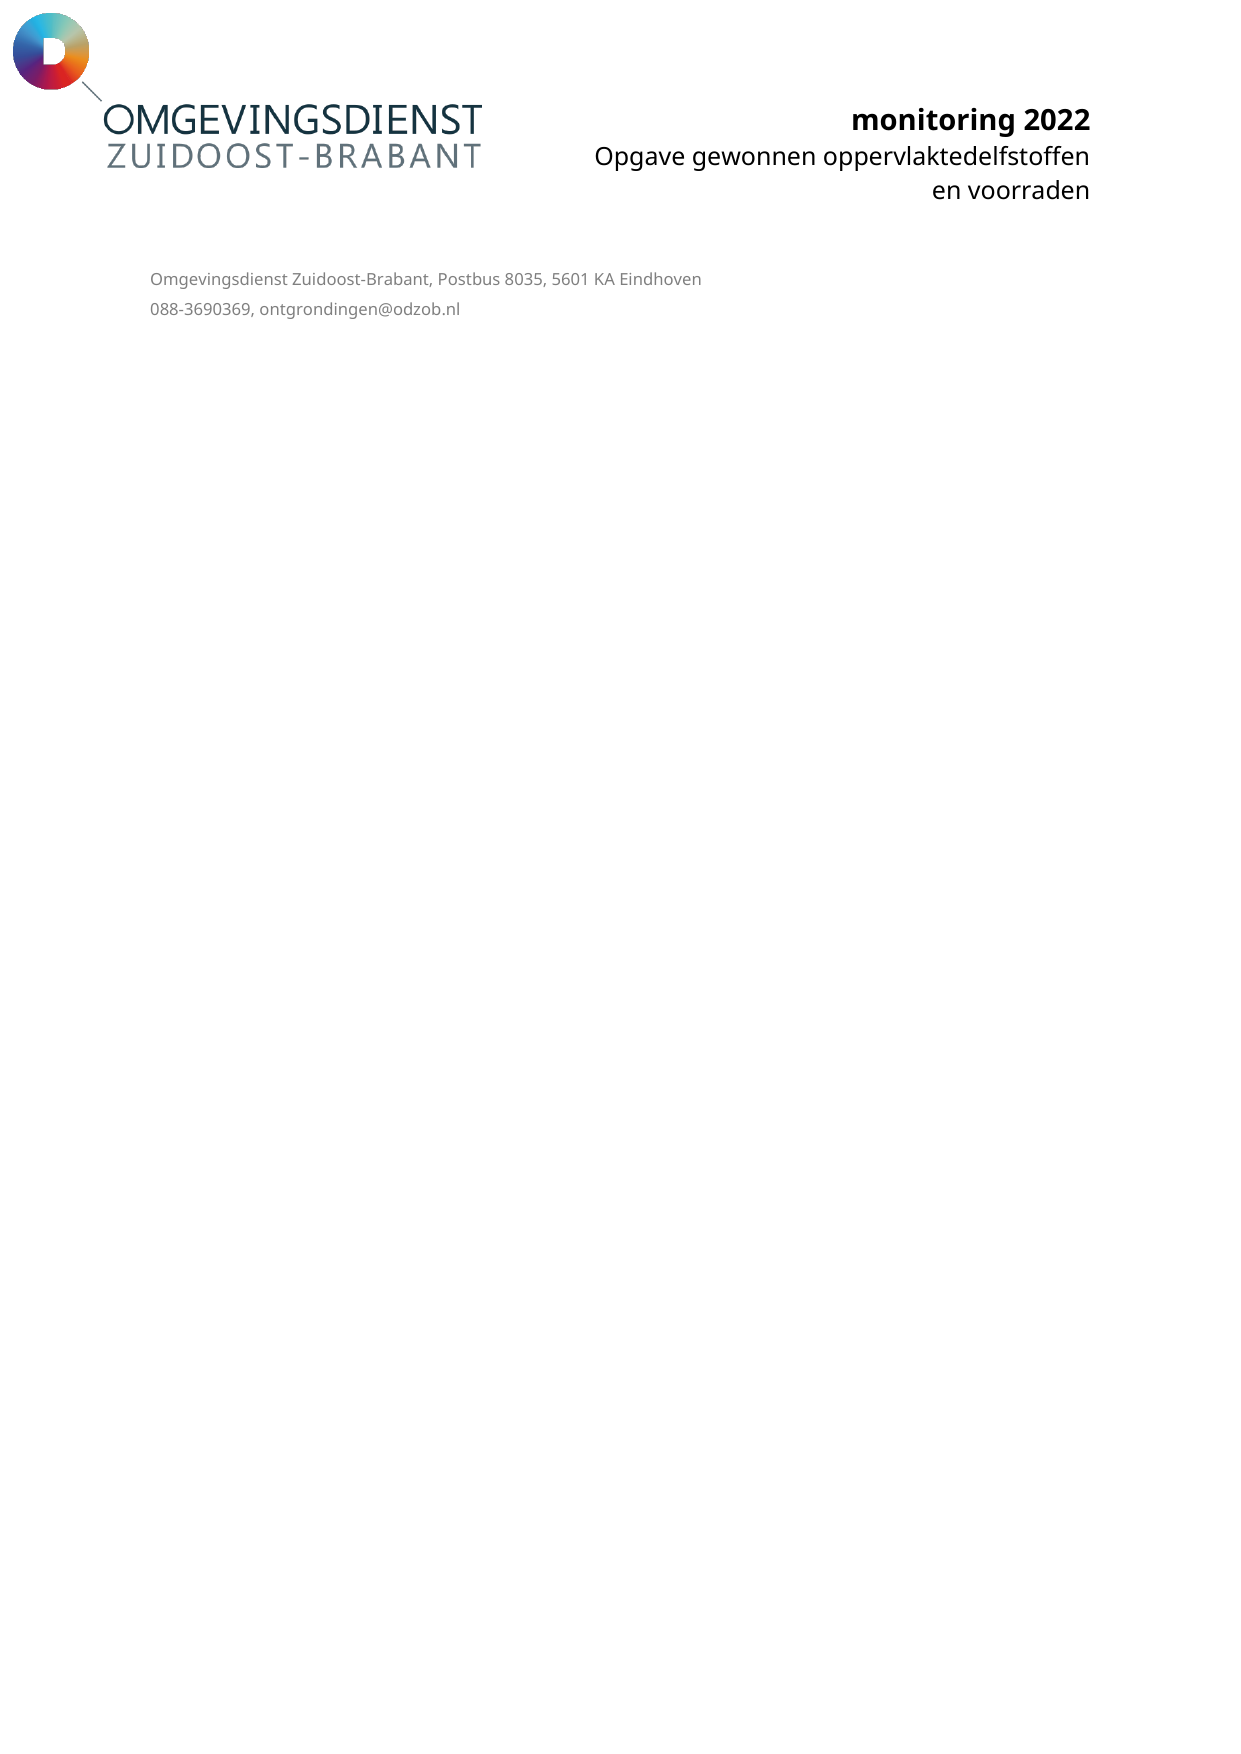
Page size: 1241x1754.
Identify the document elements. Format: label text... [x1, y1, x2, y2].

text Omgevingsdienst Zuidoost-Brabant, Postbus 8035, 5601 KA Eindhoven [150, 262, 1090, 292]
text 088-3690369, ontgrondingen@odzob.nl [150, 292, 1090, 321]
picture [12, 11, 484, 170]
